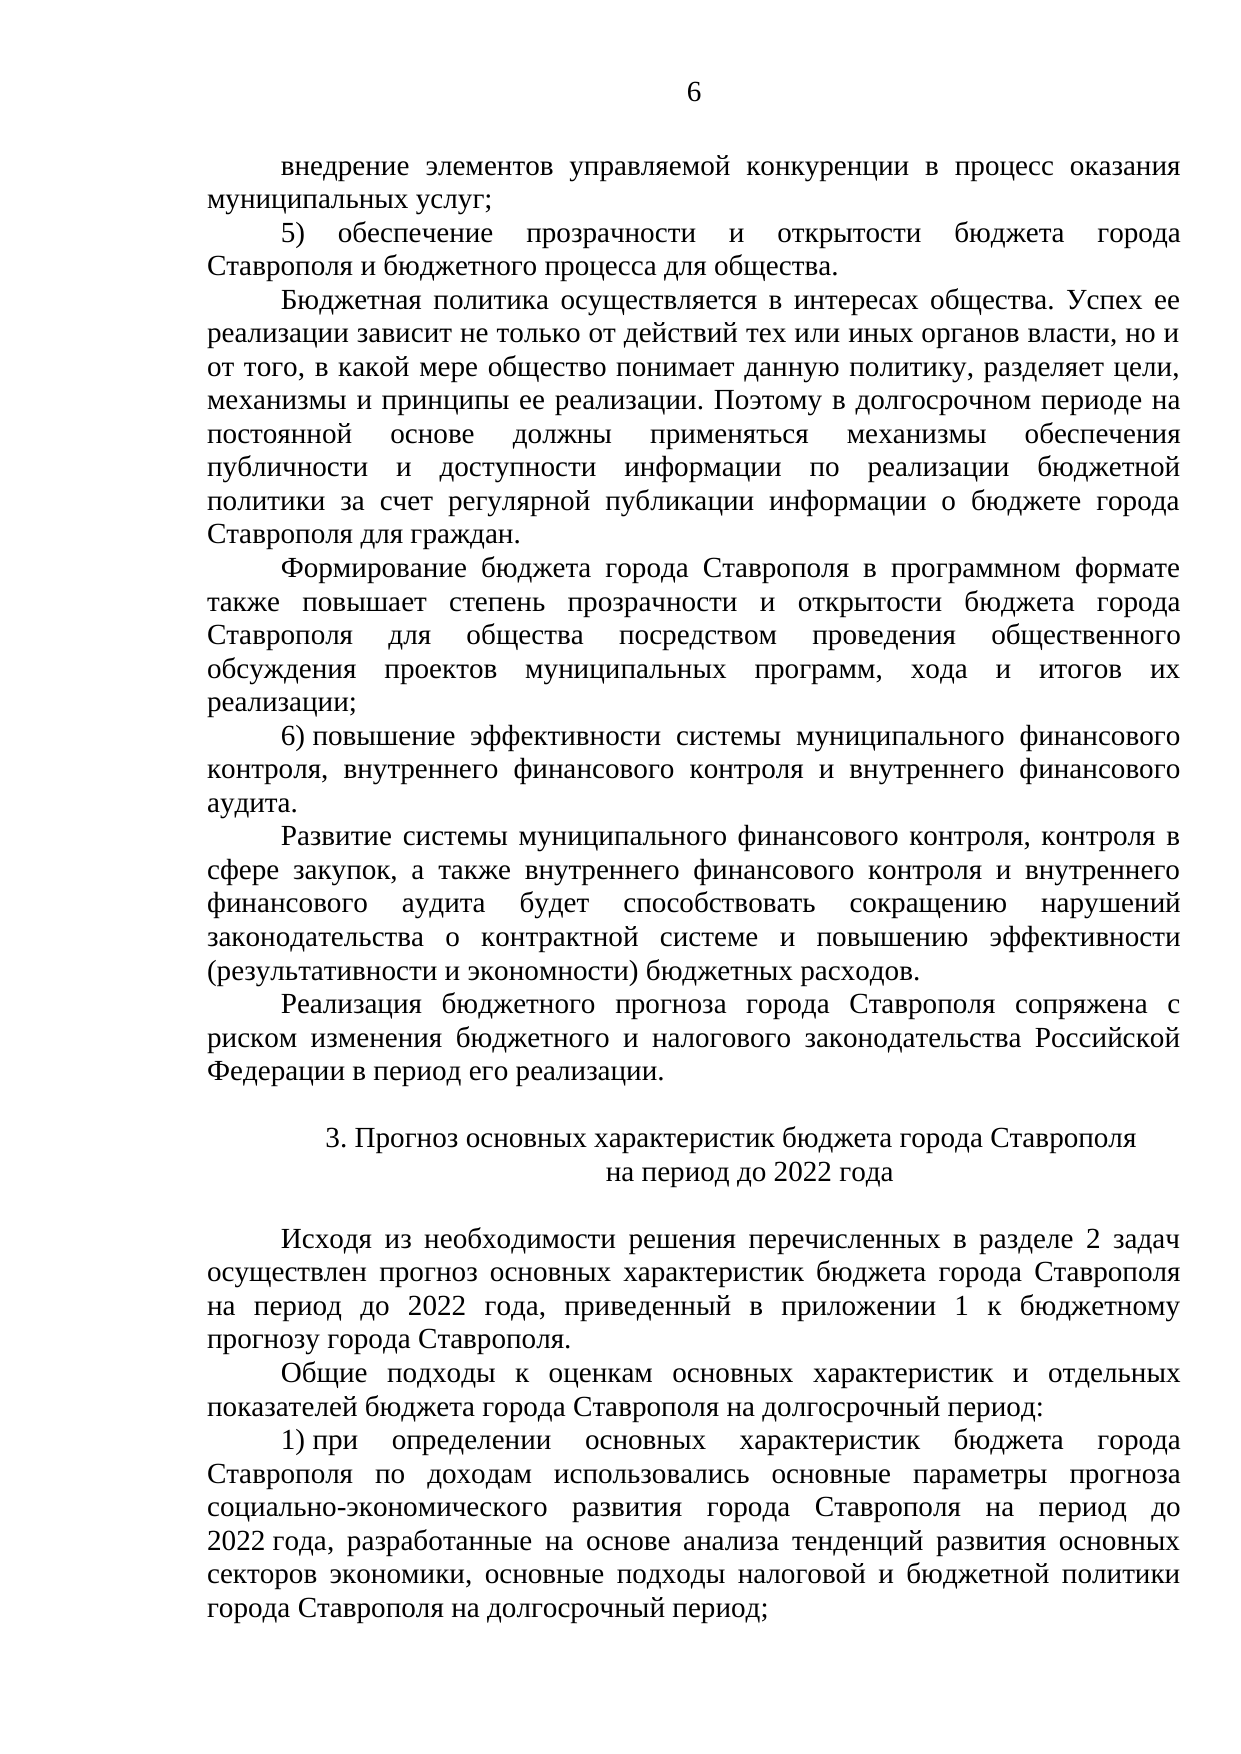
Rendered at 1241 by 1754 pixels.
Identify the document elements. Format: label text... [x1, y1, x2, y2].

text Бюджетная политика осуществляется в интересах общества. Успех ее реализации зависит не только от действий тех или иных органов власти, но и от того, в какой мере общество понимает данную политику, разделяет цели, механизмы и принципы ее реализации. Поэтому в долгосрочном периоде на постоянной основе должны применяться механизмы обеспечения публичности и доступности информации по реализации бюджетной политики за счет регулярной публикации информации о бюджете города Ставрополя для граждан. [207, 282, 1181, 550]
text Развитие системы муниципального финансового контроля, контроля в сфере закупок, а также внутреннего финансового контроля и внутреннего финансового аудита будет способствовать сокращению нарушений законодательства о контрактной системе и повышению эффективности (результативности и экономности) бюджетных расходов. [207, 818, 1181, 986]
list на период до 2022 года [318, 1154, 1181, 1187]
text 6) повышение эффективности системы муниципального финансового контроля, внутреннего финансового контроля и внутреннего финансового аудита. [207, 718, 1181, 818]
text Общие подходы к оценкам основных характеристик и отдельных показателей бюджета города Ставрополя на долгосрочный период: [207, 1355, 1181, 1422]
text 1) при определении основных характеристик бюджета города Ставрополя по доходам использовались основные параметры прогноза социально-экономического развития города Ставрополя на период до 2022 года, разработанные на основе анализа тенденций развития основных секторов экономики, основные подходы налоговой и бюджетной политики города Ставрополя на долгосрочный период; [207, 1422, 1181, 1623]
text Реализация бюджетного прогноза города Ставрополя сопряжена с риском изменения бюджетного и налогового законодательства Российской Федерации в период его реализации. [207, 986, 1181, 1087]
text внедрение элементов управляемой конкуренции в процесс оказания муниципальных услуг; [207, 148, 1181, 215]
text 5) обеспечение прозрачности и открытости бюджета города Ставрополя и бюджетного процесса для общества. [207, 215, 1181, 282]
text Исходя из необходимости решения перечисленных в разделе 2 задач осуществлен прогноз основных характеристик бюджета города Ставрополя на период до 2022 года, приведенный в приложении 1 к бюджетному прогнозу города Ставрополя. [207, 1221, 1181, 1355]
text 3. Прогноз основных характеристик бюджета города Ставрополя [281, 1120, 1181, 1154]
text Формирование бюджета города Ставрополя в программном формате также повышает степень прозрачности и открытости бюджета города Ставрополя для общества посредством проведения общественного обсуждения проектов муниципальных программ, хода и итогов их реализации; [207, 550, 1181, 718]
